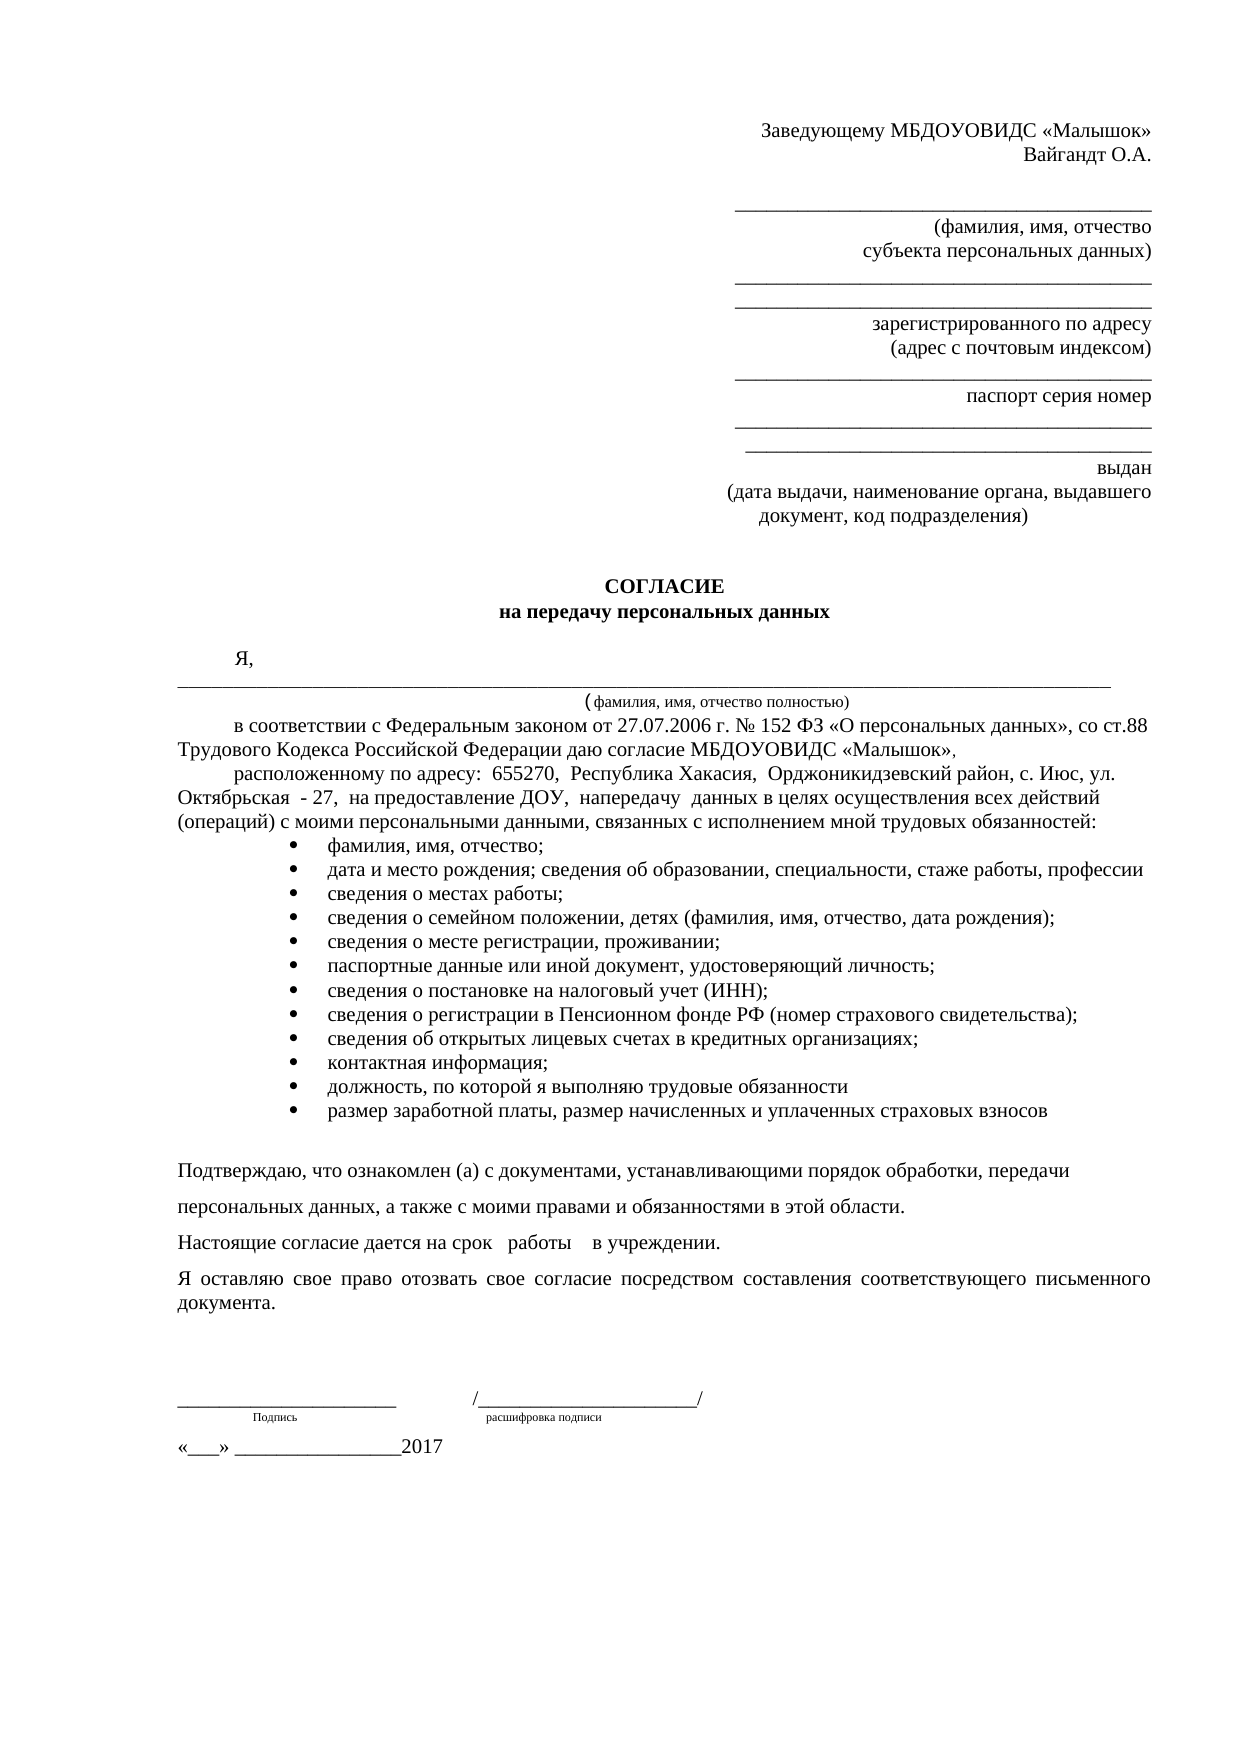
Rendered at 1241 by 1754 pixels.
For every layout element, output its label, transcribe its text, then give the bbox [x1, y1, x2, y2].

list сведения об открытых лицевых счетах в кредитных организациях; [290, 1026, 1152, 1050]
text «___» ________________2017 [177, 1434, 1152, 1458]
text документ, код подразделения) [177, 503, 1152, 527]
text (дата выдачи, наименование органа, выдавшего [177, 479, 1152, 503]
text (фамилия, имя, отчество [177, 214, 1152, 238]
list сведения о регистрации в Пенсионном фонде РФ (номер страхового свидетельства); [290, 1002, 1152, 1026]
text в соответствии с Федеральным законом от 27.07.2006 г. № 152 ФЗ «О персональных данных», со ст.88 Трудового Кодекса Российской Федерации даю согласие МБДОУОВИДС «Малышок», [177, 713, 1152, 761]
list должность, по которой я выполняю трудовые обязанности [290, 1074, 1152, 1098]
text ________________________________________ [177, 190, 1152, 214]
text на передачу персональных данных [177, 598, 1152, 623]
text Настоящие согласие дается на срок работы в учреждении. [177, 1230, 1152, 1254]
list сведения о местах работы; [290, 881, 1152, 905]
list сведения о семейном положении, детях (фамилия, имя, отчество, дата рождения); [290, 905, 1152, 929]
text СОГЛАСИЕ [177, 574, 1152, 598]
text субъекта персональных данных) [177, 238, 1152, 262]
text Я оставляю свое право отозвать свое согласие посредством составления соответствующего письменного документа. [177, 1266, 1152, 1314]
text (фамилия, имя, отчество полностью) [177, 692, 1152, 713]
list сведения о месте регистрации, проживании; [290, 929, 1152, 953]
text паспорт серия номер [177, 383, 1152, 407]
text расположенному по адресу: 655270, Республика Хакасия, Орджоникидзевский район, с. Июс, ул. Октябрьская - 27, на предоставление ДОУ, напередачу данных в целях осуществления всех действий (операций) с моими персональными данными, связанных с исполнением мной трудовых обязанностей: [177, 761, 1152, 833]
text _______________________________________ [177, 431, 1152, 455]
text выдан [177, 455, 1152, 479]
text Заведующему МБДОУОВИДС «Малышок» [177, 118, 1152, 142]
text Я, ___________________________________________________________________________________ [177, 646, 1152, 692]
list дата и место рождения; сведения об образовании, специальности, стаже работы, профессии [290, 857, 1152, 881]
text Подтверждаю, что ознакомлен (а) с документами, устанавливающими порядок обработки, передачи персональных данных, а также с моими правами и обязанностями в этой области. [177, 1158, 1152, 1218]
text Вайгандт О.А. [177, 142, 1152, 166]
list фамилия, имя, отчество; [290, 833, 1152, 857]
list размер заработной платы, размер начисленных и уплаченных страховых взносов [290, 1098, 1152, 1122]
text ________________________________________ [177, 287, 1152, 311]
text зарегистрированного по адресу [177, 311, 1152, 335]
text ________________________________________ [177, 359, 1152, 383]
list контактная информация; [290, 1050, 1152, 1074]
text ________________________________________ [177, 407, 1152, 431]
text ________________________________________ [177, 262, 1152, 287]
list паспортные данные или иной документ, удостоверяющий личность; [290, 953, 1152, 977]
text (адрес с почтовым индексом) [177, 335, 1152, 359]
text _____________________ /_____________________/ [177, 1386, 1152, 1410]
text Подпись расшифровка подписи [177, 1410, 1152, 1434]
list сведения о постановке на налоговый учет (ИНН); [290, 977, 1152, 1002]
